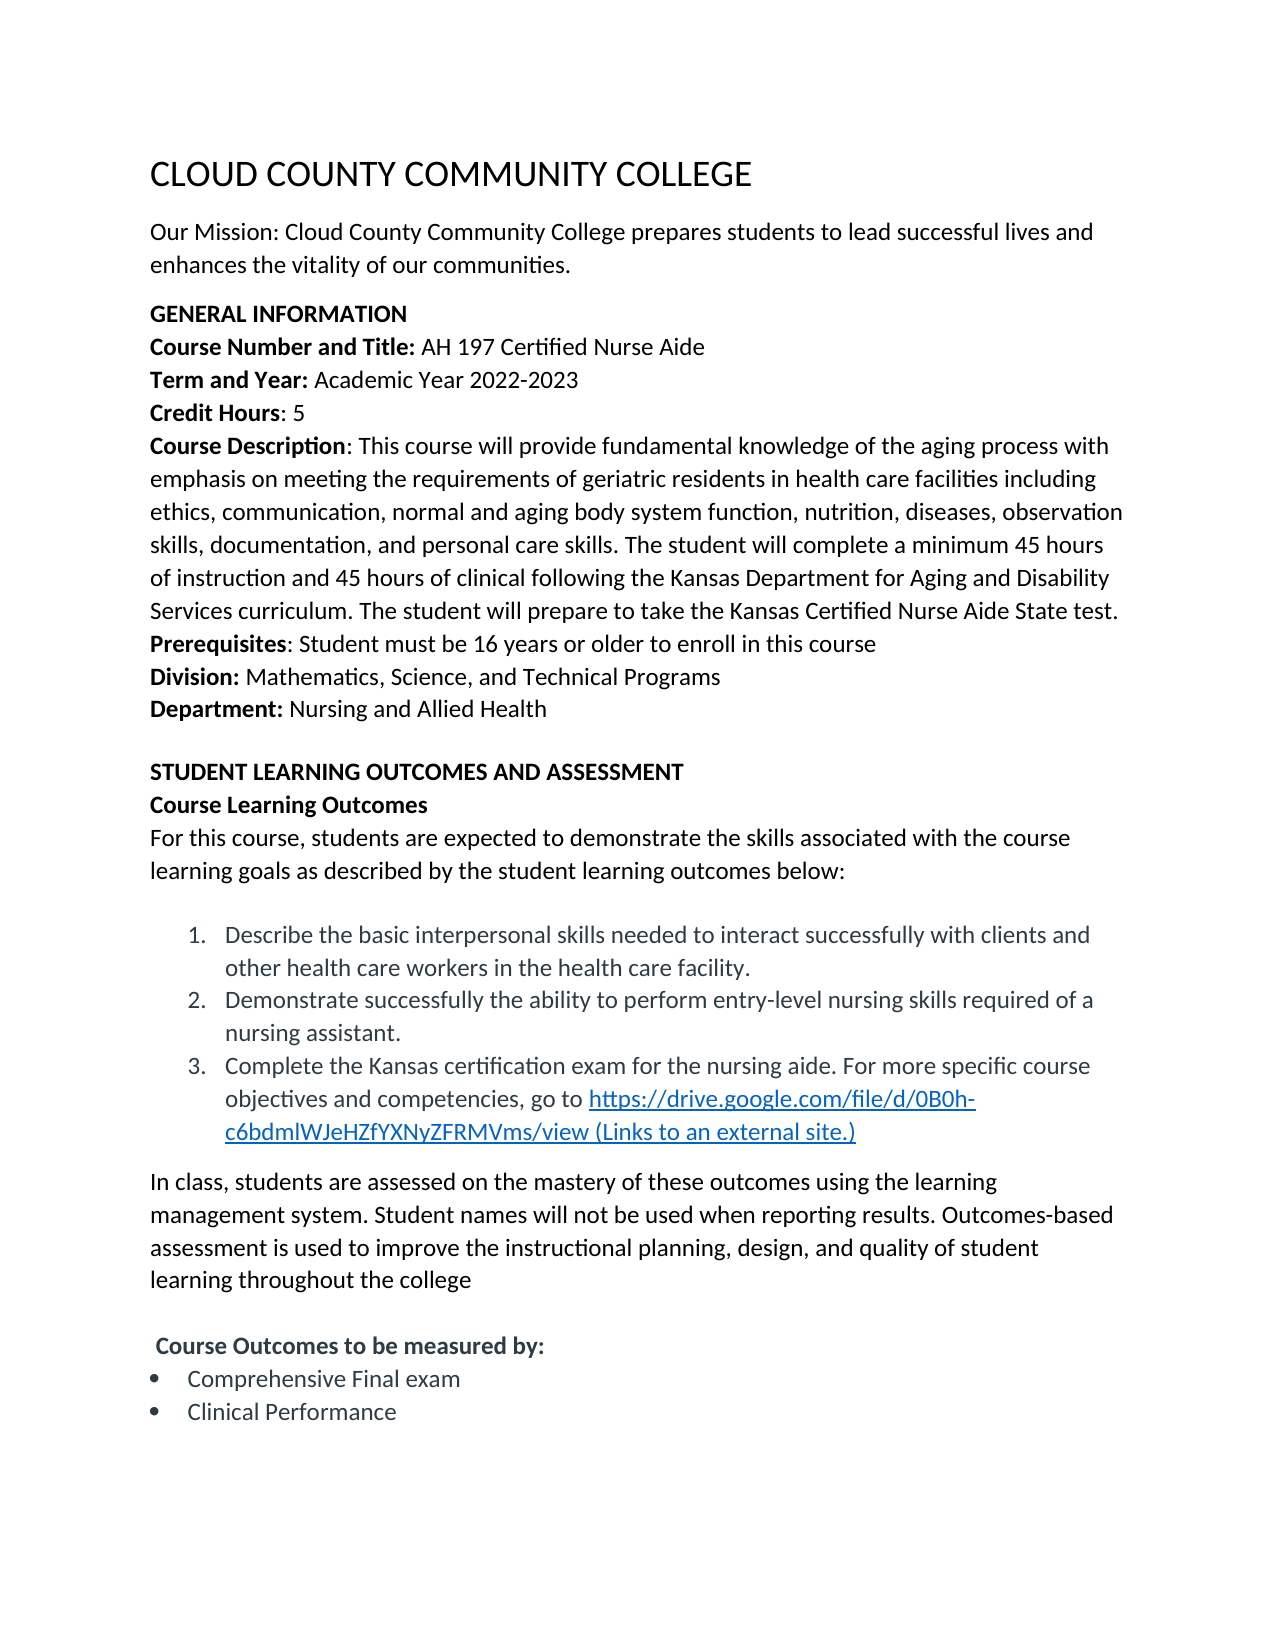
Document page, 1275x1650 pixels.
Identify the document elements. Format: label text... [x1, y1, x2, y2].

text In class, students are assessed on the mastery of these outcomes using the learning management system. Student names will not be used when reporting results. Outcomes-based assessment is used to improve the instructional planning, design, and quality of student learning throughout the college [150, 1166, 1125, 1295]
text Course Number and Title: AH 197 Certified Nurse Aide [150, 332, 1125, 362]
list Complete the Kansas certification exam for the nursing aide. For more specific course objectives and competencies, go to https://drive.google.com/file/d/0B0h-c6bdmlWJeHZfYXNyZFRMVms/view (Links to an external site.) [187, 1050, 1125, 1147]
text STUDENT LEARNING OUTCOMES AND ASSESSMENT [150, 757, 1125, 787]
list Clinical Performance [150, 1396, 1125, 1427]
text GENERAL INFORMATION [150, 299, 1125, 329]
text Course Outcomes to be measured by: [150, 1330, 1125, 1361]
list Comprehensive Final exam [150, 1363, 1125, 1394]
text Term and Year: Academic Year 2022-2023 [150, 364, 1125, 395]
list Describe the basic interpersonal skills needed to interact successfully with clients and other health care workers in the health care facility. [187, 919, 1125, 982]
text Course Learning Outcomes [150, 789, 1125, 820]
text Division: Mathematics, Science, and Technical Programs Department: Nursing and Allied Health [150, 661, 1125, 754]
text Credit Hours: 5 [150, 397, 1125, 428]
text CLOUD COUNTY COMMUNITY COLLEGE [150, 150, 1125, 196]
text For this course, students are expected to demonstrate the skills associated with the course learning goals as described by the student learning outcomes below: [150, 822, 1125, 886]
text Prerequisites: Student must be 16 years or older to enroll in this course [150, 628, 1125, 658]
text Our Mission: Cloud County Community College prepares students to lead successful lives and enhances the vitality of our communities. [150, 216, 1125, 279]
text Course Description: This course will provide fundamental knowledge of the aging process with emphasis on meeting the requirements of geriatric residents in health care facilities including ethics, communication, normal and aging body system function, nutrition, diseases, observation skills, documentation, and personal care skills. The student will complete a minimum 45 hours of instruction and 45 hours of clinical following the Kansas Department for Aging and Disability Services curriculum. The student will prepare to take the Kansas Certified Nurse Aide State test. [150, 430, 1125, 625]
list Demonstrate successfully the ability to perform entry-level nursing skills required of a nursing assistant. [187, 984, 1125, 1048]
